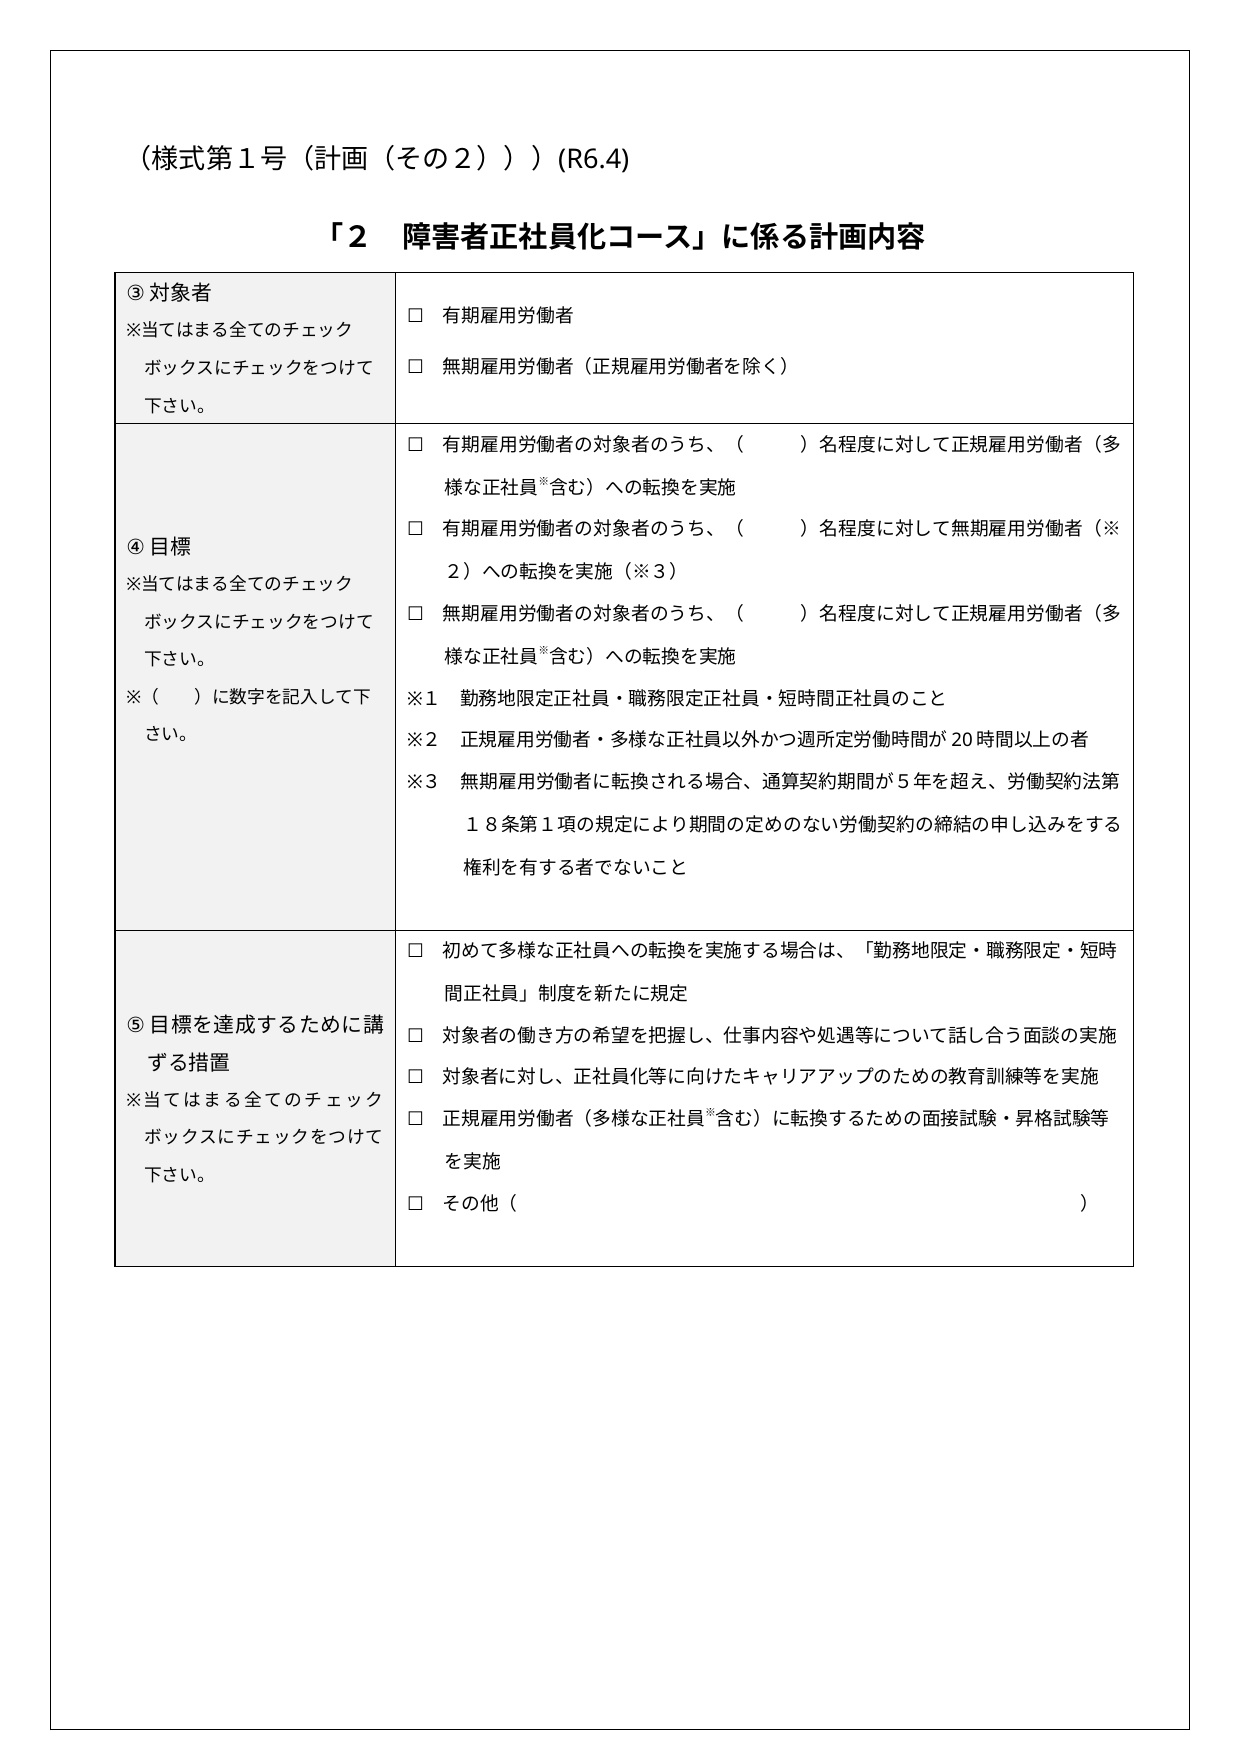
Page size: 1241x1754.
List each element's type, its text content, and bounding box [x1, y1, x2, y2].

table_cell 有期雇用労働者の対象者のうち、（ ）名程度に対して正規雇用労働者（多様な正社員※含む）への転換を実施 有期雇用労働者の対象者のうち、（ ）名程度に対して無期雇用労働者（※２）への転換を実施（※３） 無期雇用労働者の対象者のうち、（ ）名程度に対して正規雇用労働者（多様な正社員※含む）への転換を実施 ※１ 勤務地限定正社員・職務限定正社員・短時間正社員のこと ※２ 正規雇用労働者・多様な正社員以外かつ週所定労働時間が20時間以上の者 ※３ 無期雇用労働者に転換される場合、通算契約期間が５年を超え、労働契約法第１８条第１項の規定により期間の定めのない労働契約の締結の申し込みをする権利を有する者でないこと [396, 424, 1133, 930]
text 「２ 障害者正社員化コース」に係る計画内容 [177, 197, 1063, 272]
table_header 有期雇用労働者 無期雇用労働者（正規雇用労働者を除く） [396, 273, 1133, 423]
table_header ③対象者 ※当てはまる全てのチェックボックスにチェックをつけて下さい。 [116, 273, 395, 423]
table_cell 初めて多様な正社員への転換を実施する場合は、「勤務地限定・職務限定・短時間正社員」制度を新たに規定 対象者の働き方の希望を把握し、仕事内容や処遇等について話し合う面談の実施 対象者に対し、正社員化等に向けたキャリアアップのための教育訓練等を実施 正規雇用労働者（多様な正社員※含む）に転換するための面接試験・昇格試験等を実施 その他（ ） [396, 931, 1133, 1266]
table_cell ⑤目標を達成するために講ずる措置 ※当てはまる全てのチェックボックスにチェックをつけて下さい。 [116, 931, 395, 1266]
table_cell ④目標 ※当てはまる全てのチェックボックスにチェックをつけて下さい。 ※（ ）に数字を記入して下さい。 [116, 424, 395, 930]
